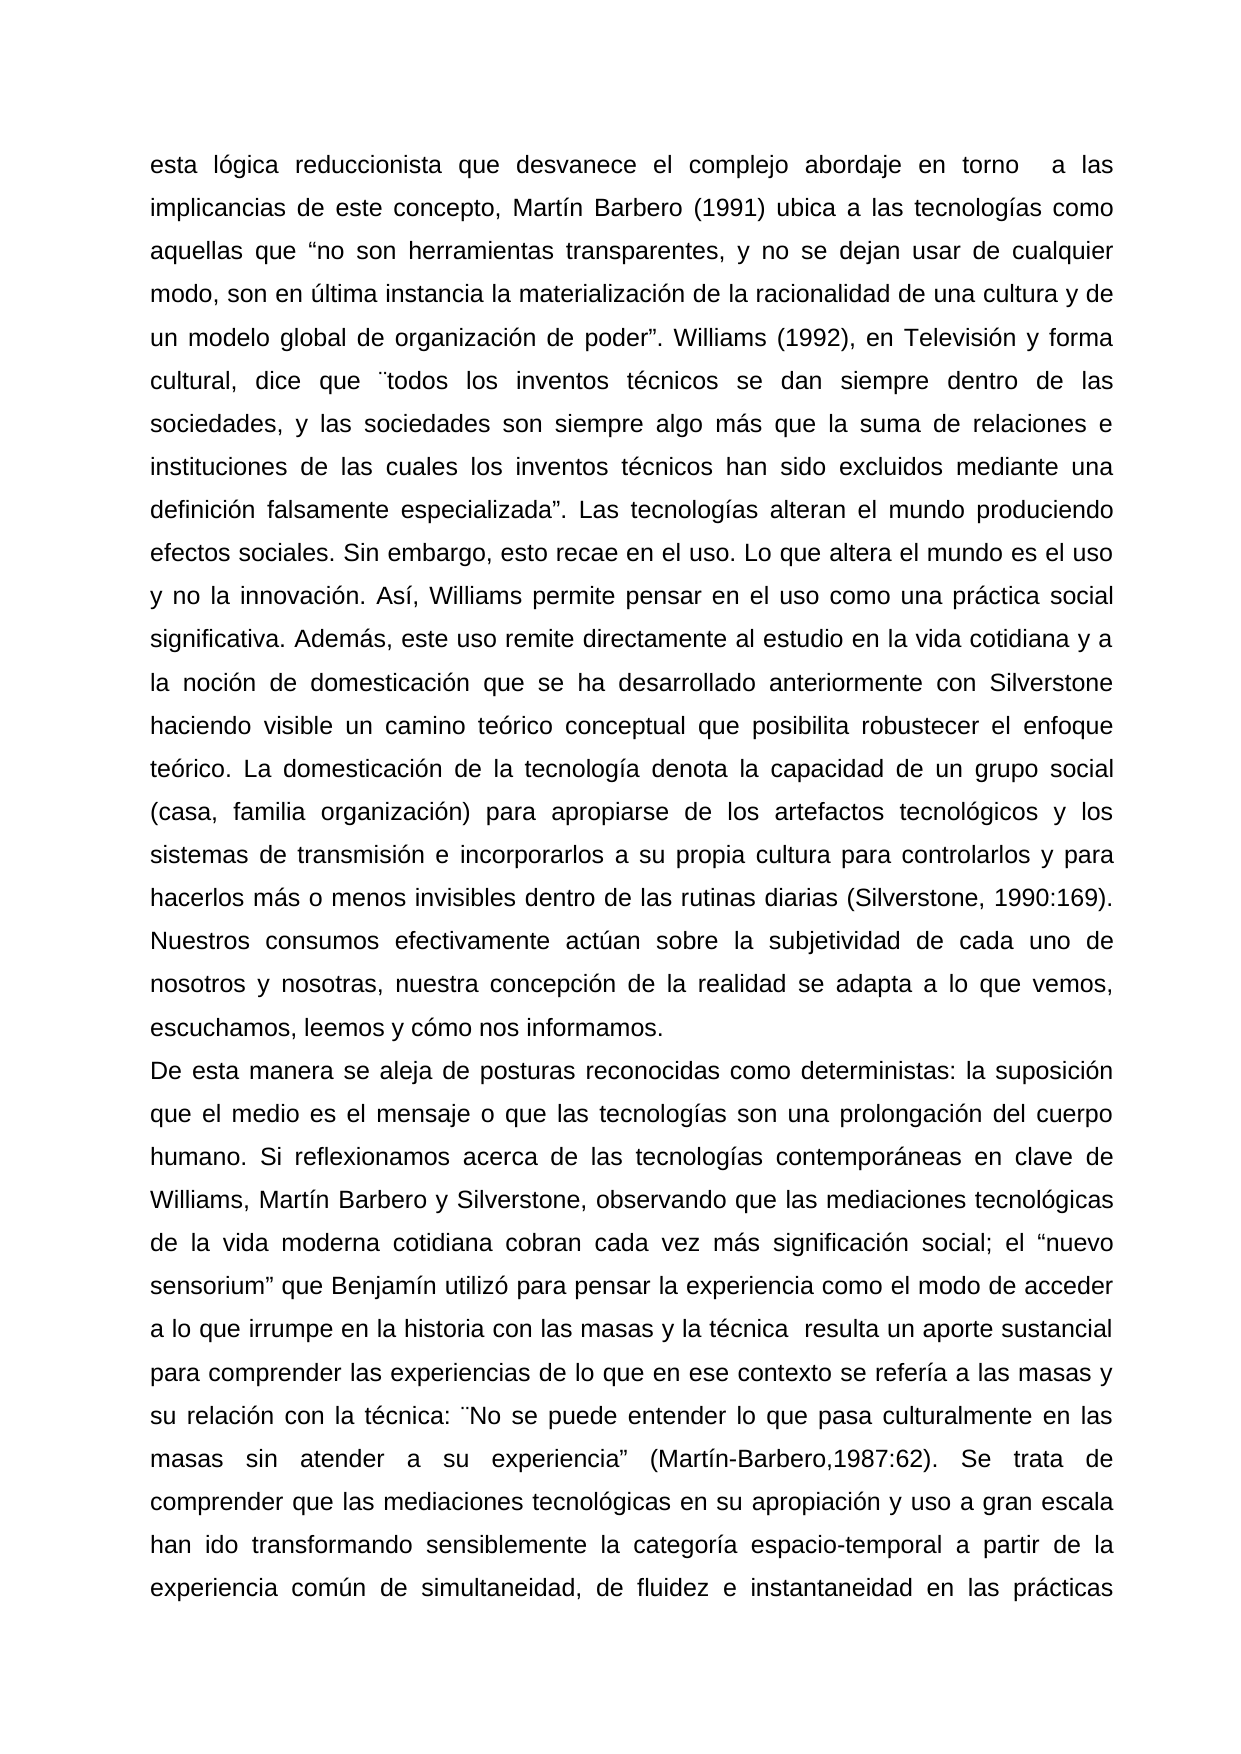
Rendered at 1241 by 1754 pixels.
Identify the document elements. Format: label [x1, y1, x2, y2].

text [150, 150, 1115, 1041]
text [150, 1056, 1115, 1602]
